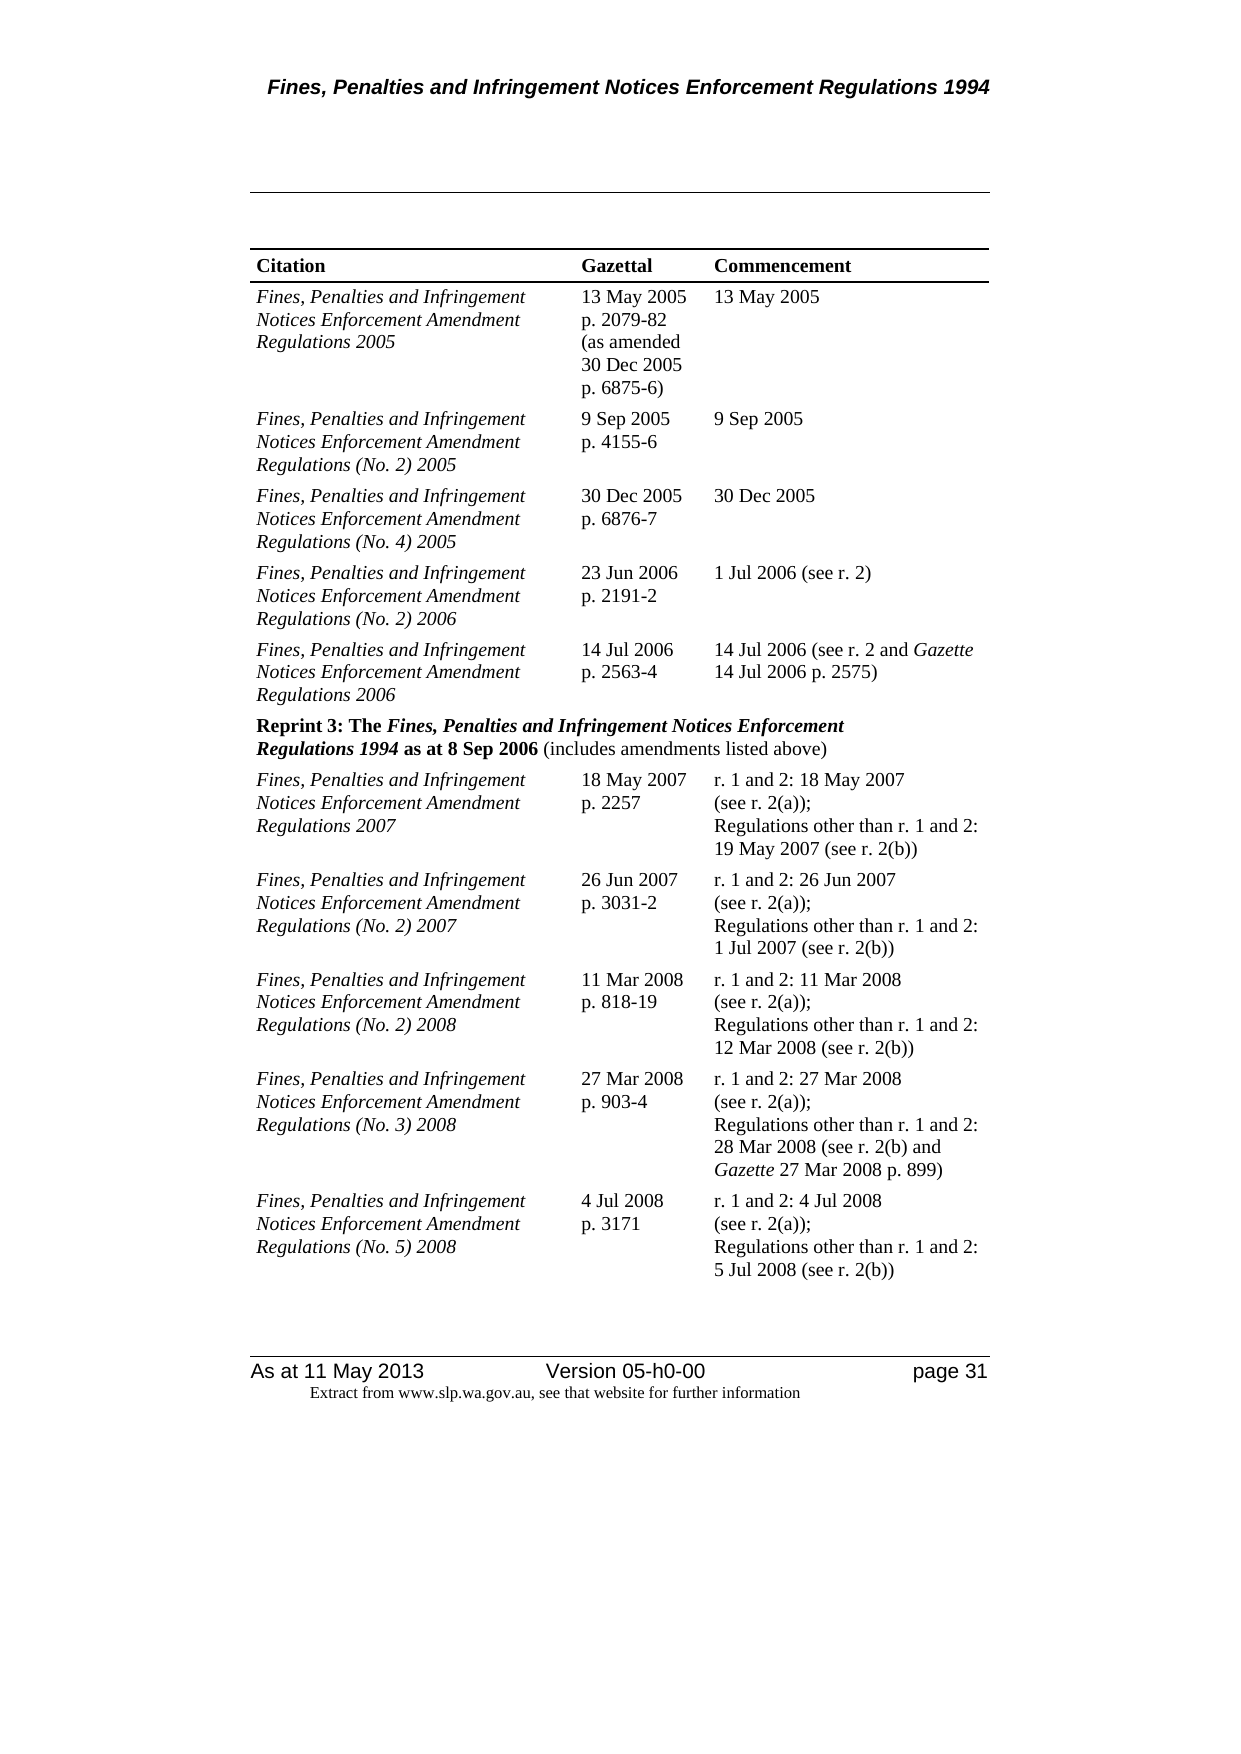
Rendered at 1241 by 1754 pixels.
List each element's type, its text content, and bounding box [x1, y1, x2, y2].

table_cell Fines, Penalties and Infringement Notices Enforcement Amendment Regulations (No. 2) 2008 [250, 963, 575, 1063]
table_cell 26 Jun 2007 p. 3031-2 [575, 864, 708, 963]
table_cell Fines, Penalties and Infringement Notices Enforcement Amendment Regulations (No. 2) 2006 [250, 557, 575, 633]
table_cell 30 Dec 2005 p. 6876-7 [575, 480, 708, 557]
table_cell Fines, Penalties and Infringement Notices Enforcement Amendment Regulations 2005 [250, 283, 575, 403]
table_header Citation [250, 250, 575, 281]
table_header Gazettal [575, 250, 708, 281]
table_cell 13 May 2005 p. 2079-82 (as amended 30 Dec 2005 p. 6875-6) [575, 283, 708, 403]
table_cell 11 Mar 2008 p. 818-19 [575, 963, 708, 1063]
table_cell 13 May 2005 [708, 283, 989, 403]
table_header Commencement [708, 250, 989, 281]
table_cell 14 Jul 2006 p. 2563-4 [575, 634, 708, 710]
table_cell 9 Sep 2005 [708, 403, 989, 480]
table_cell Fines, Penalties and Infringement Notices Enforcement Amendment Regulations 2007 [250, 764, 575, 864]
table_cell Fines, Penalties and Infringement Notices Enforcement Amendment Regulations (No. 2) 2007 [250, 864, 575, 963]
table_cell 4 Jul 2008 p. 3171 [575, 1185, 708, 1285]
table_cell 18 May 2007 p. 2257 [575, 764, 708, 864]
table_cell Fines, Penalties and Infringement Notices Enforcement Amendment Regulations (No. 4) 2005 [250, 480, 575, 557]
table_cell Reprint 3: The Fines, Penalties and Infringement Notices Enforcement Regulations 1994 as at 8 Sep 2006 (includes amendments listed above) [250, 710, 989, 764]
table_cell r. 1 and 2: 11 Mar 2008 (see r. 2(a)); Regulations other than r. 1 and 2: 12 Mar 2008 (see r. 2(b)) [708, 963, 989, 1063]
table_cell Fines, Penalties and Infringement Notices Enforcement Amendment Regulations (No. 3) 2008 [250, 1063, 575, 1185]
table_cell Fines, Penalties and Infringement Notices Enforcement Amendment Regulations 2006 [250, 634, 575, 710]
table_cell 9 Sep 2005 p. 4155-6 [575, 403, 708, 480]
table_cell 23 Jun 2006 p. 2191-2 [575, 557, 708, 633]
table_cell Fines, Penalties and Infringement Notices Enforcement Amendment Regulations (No. 5) 2008 [250, 1185, 575, 1285]
table_cell 1 Jul 2006 (see r. 2) [708, 557, 989, 633]
table_cell 30 Dec 2005 [708, 480, 989, 557]
table_cell 14 Jul 2006 (see r. 2 and Gazette 14 Jul 2006 p. 2575) [708, 634, 989, 710]
table_cell 27 Mar 2008 p. 903-4 [575, 1063, 708, 1185]
table_cell r. 1 and 2: 18 May 2007 (see r. 2(a)); Regulations other than r. 1 and 2: 19 May 2007 (see r. 2(b)) [708, 764, 989, 864]
table_cell Fines, Penalties and Infringement Notices Enforcement Amendment Regulations (No. 2) 2005 [250, 403, 575, 480]
table_cell r. 1 and 2: 27 Mar 2008 (see r. 2(a)); Regulations other than r. 1 and 2: 28 Mar 2008 (see r. 2(b) and Gazette 27 Mar 2008 p. 899) [708, 1063, 989, 1185]
table_cell r. 1 and 2: 4 Jul 2008 (see r. 2(a)); Regulations other than r. 1 and 2: 5 Jul 2008 (see r. 2(b)) [708, 1185, 989, 1285]
table_cell r. 1 and 2: 26 Jun 2007 (see r. 2(a)); Regulations other than r. 1 and 2: 1 Jul 2007 (see r. 2(b)) [708, 864, 989, 963]
